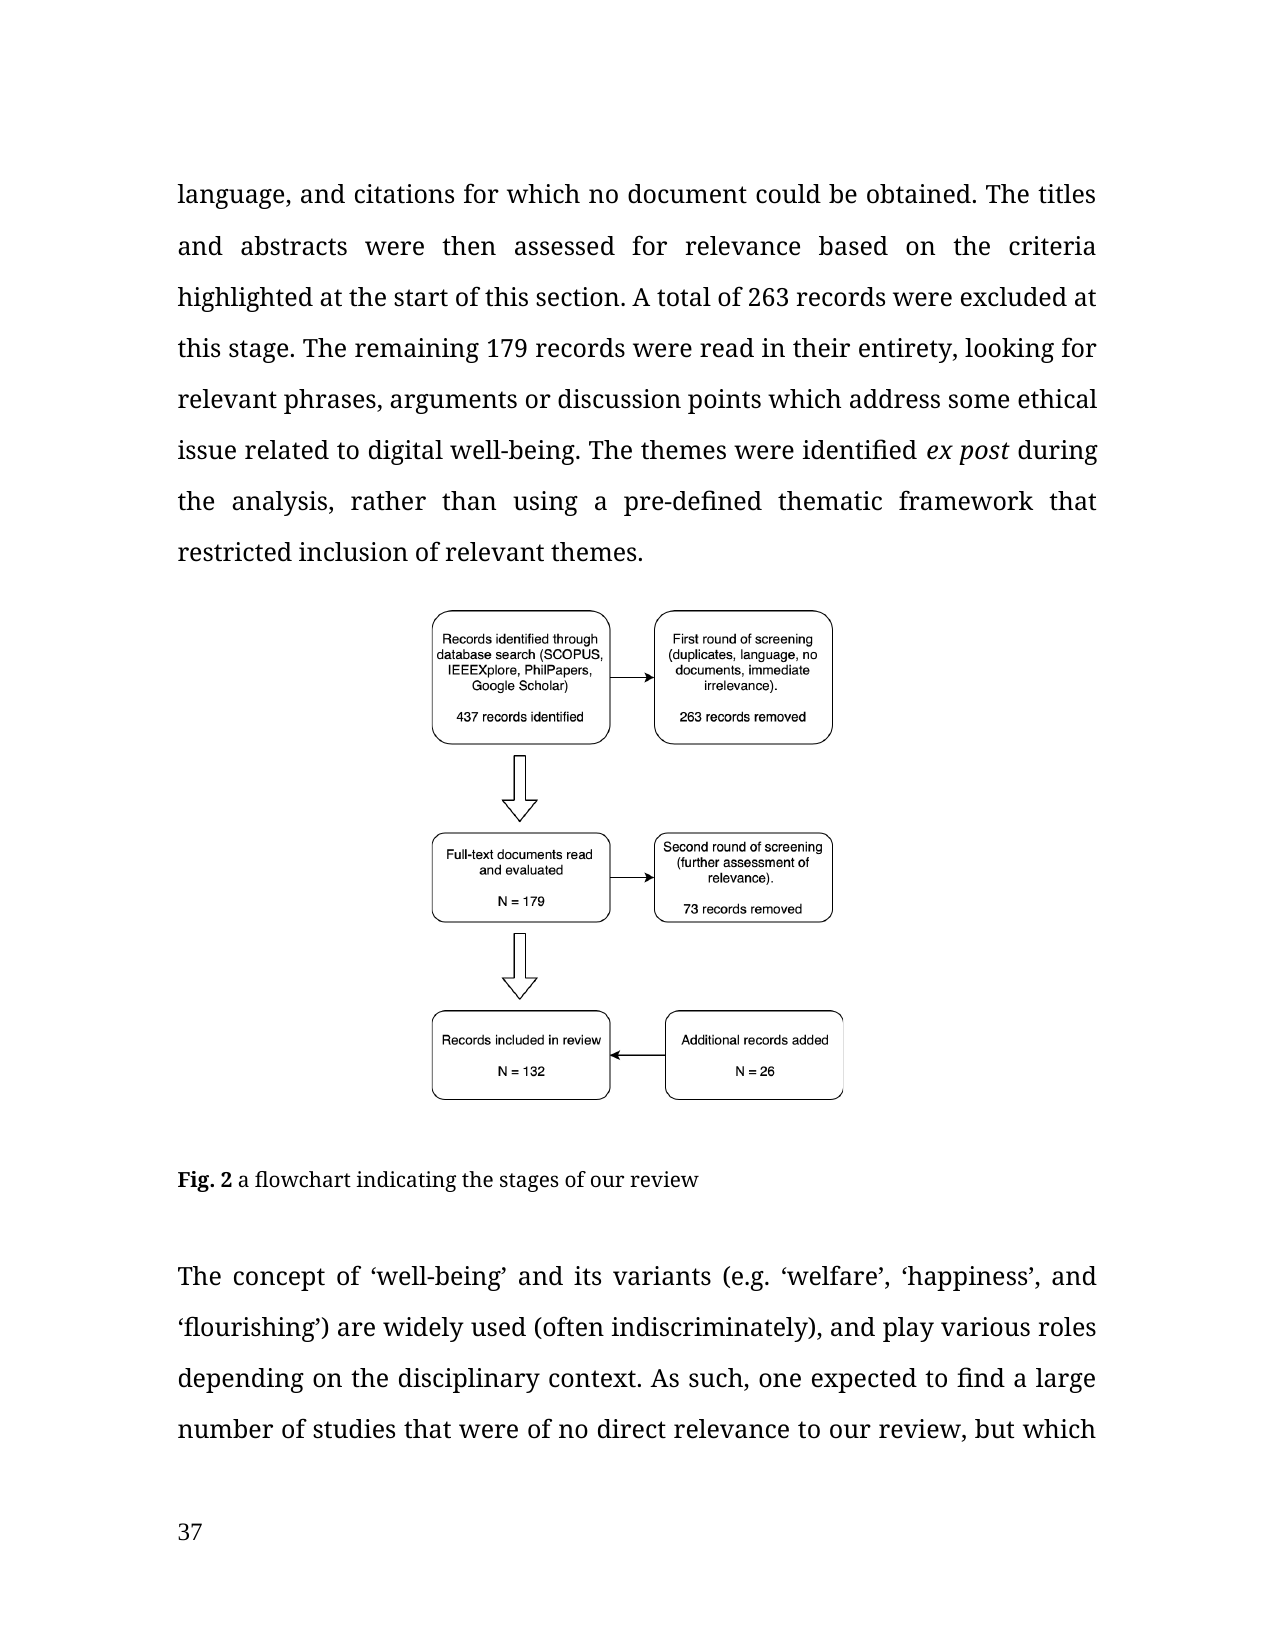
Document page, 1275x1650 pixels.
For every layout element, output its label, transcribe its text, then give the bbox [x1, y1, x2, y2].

picture [431, 610, 844, 1100]
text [177, 1258, 1098, 1446]
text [177, 177, 1098, 568]
text Fig. 2 a flowchart indicating the stages of our review [177, 1165, 1098, 1193]
